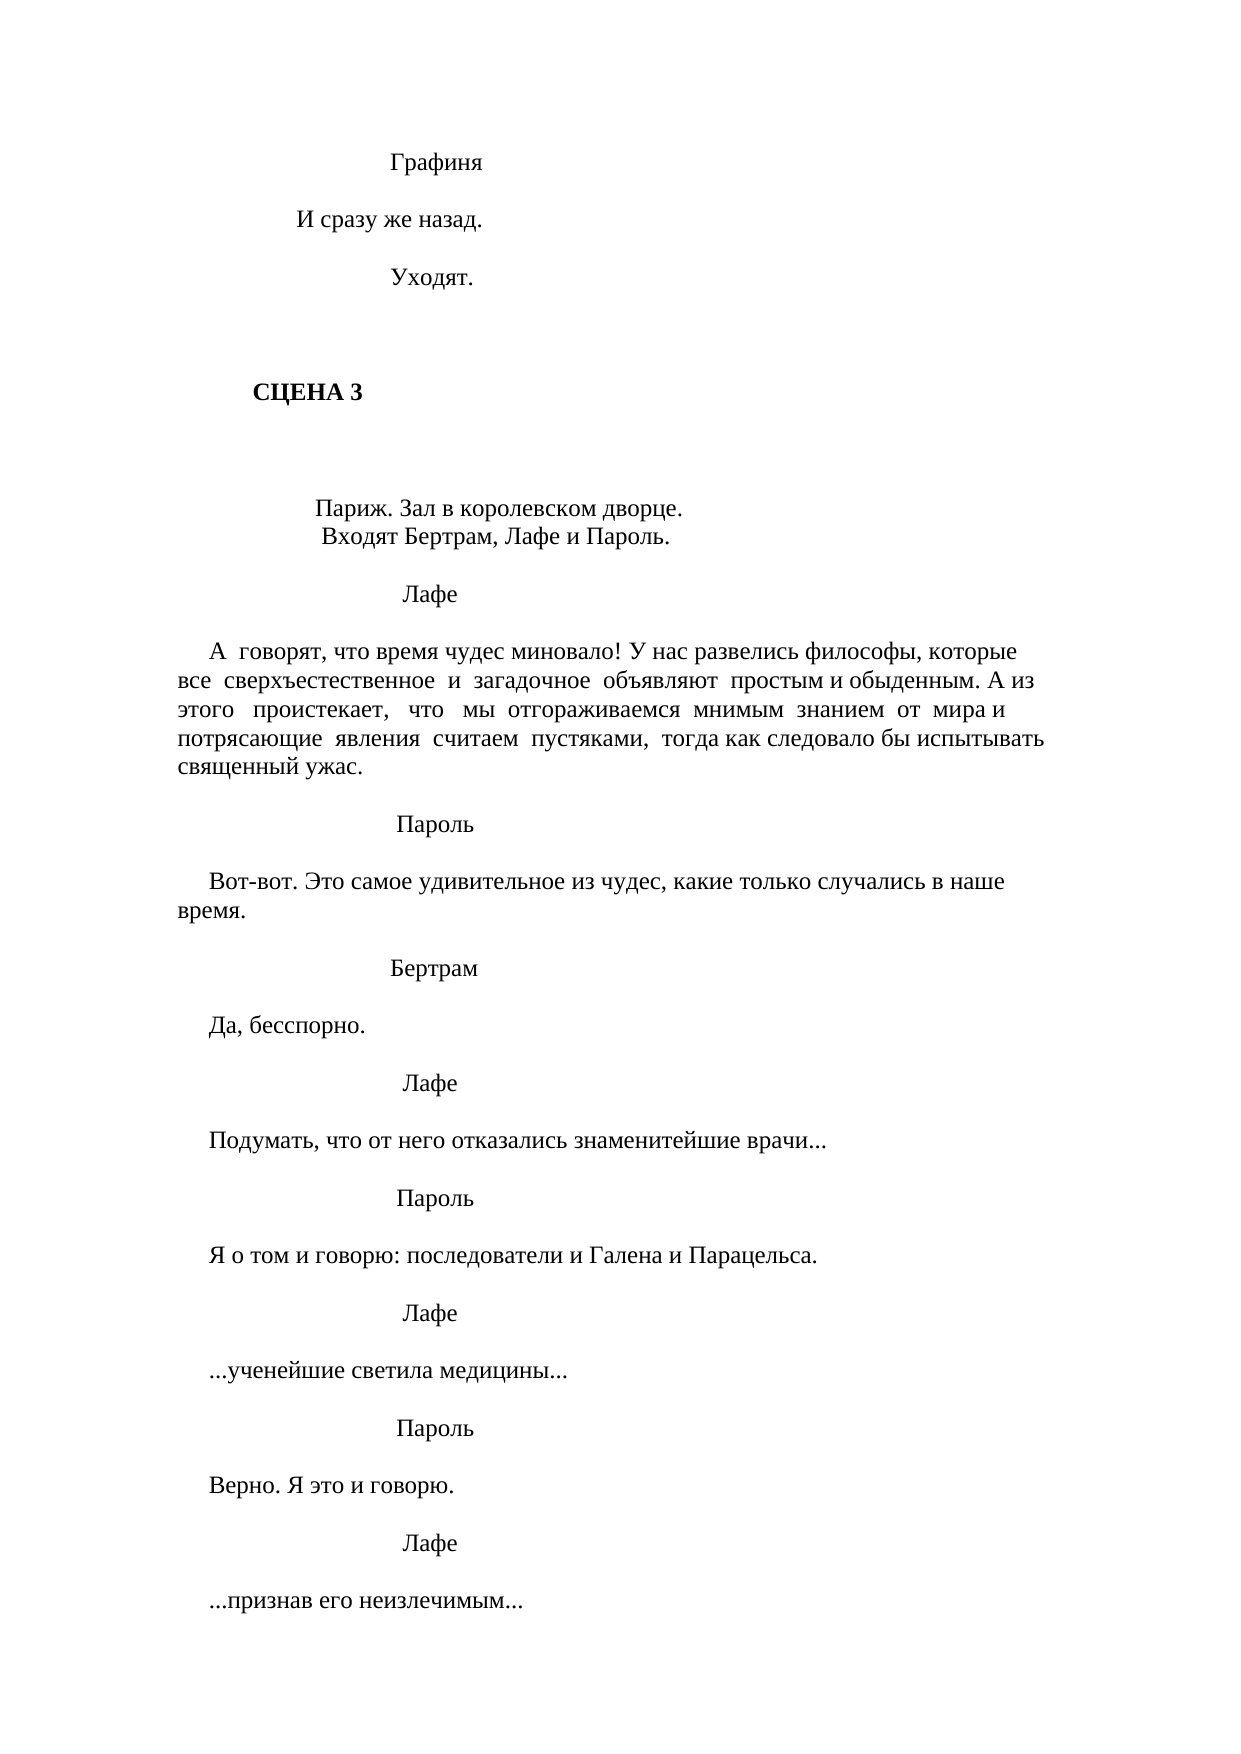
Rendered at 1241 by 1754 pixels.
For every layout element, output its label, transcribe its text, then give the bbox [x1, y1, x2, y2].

text Лафе [177, 1528, 1152, 1556]
text Я о том и говорю: последователи и Галена и Парацельса. [177, 1240, 1152, 1269]
text Бертрам [177, 953, 1152, 981]
text Пароль [177, 1413, 1152, 1441]
text ...признав его неизлечимым... [177, 1585, 1152, 1614]
text Уходят. [177, 262, 1152, 291]
text Графиня [177, 147, 1152, 176]
text ...ученейшие светила медицины... [177, 1355, 1152, 1384]
text потрясающие явления считаем пустяками, тогда как следовало бы испытывать [177, 723, 1152, 751]
text Входят Бертрам, Лафе и Пароль. [177, 521, 1152, 550]
text Лафе [177, 1298, 1152, 1326]
text Верно. Я это и говорю. [177, 1470, 1152, 1499]
text Пароль [177, 809, 1152, 838]
text А говорят, что время чудес миновало! У нас развелись философы, которые [177, 636, 1152, 665]
text священный ужас. [177, 751, 1152, 780]
text Лафе [177, 579, 1152, 608]
text Париж. Зал в королевском дворце. [177, 493, 1152, 521]
text Да, бесспорно. [177, 1010, 1152, 1039]
text Подумать, что от него отказались знаменитейшие врачи... [177, 1125, 1152, 1154]
text время. [177, 895, 1152, 924]
text этого проистекает, что мы отгораживаемся мнимым знанием от мира и [177, 694, 1152, 723]
text все сверхъестественное и загадочное объявляют простым и обыденным. А из [177, 665, 1152, 694]
text Лафе [177, 1068, 1152, 1096]
text Вот-вот. Это самое удивительное из чудес, какие только случались в наше [177, 866, 1152, 895]
text Пароль [177, 1183, 1152, 1211]
text И сразу же назад. [177, 204, 1152, 233]
subtitle СЦЕНА 3 [252, 377, 1152, 406]
